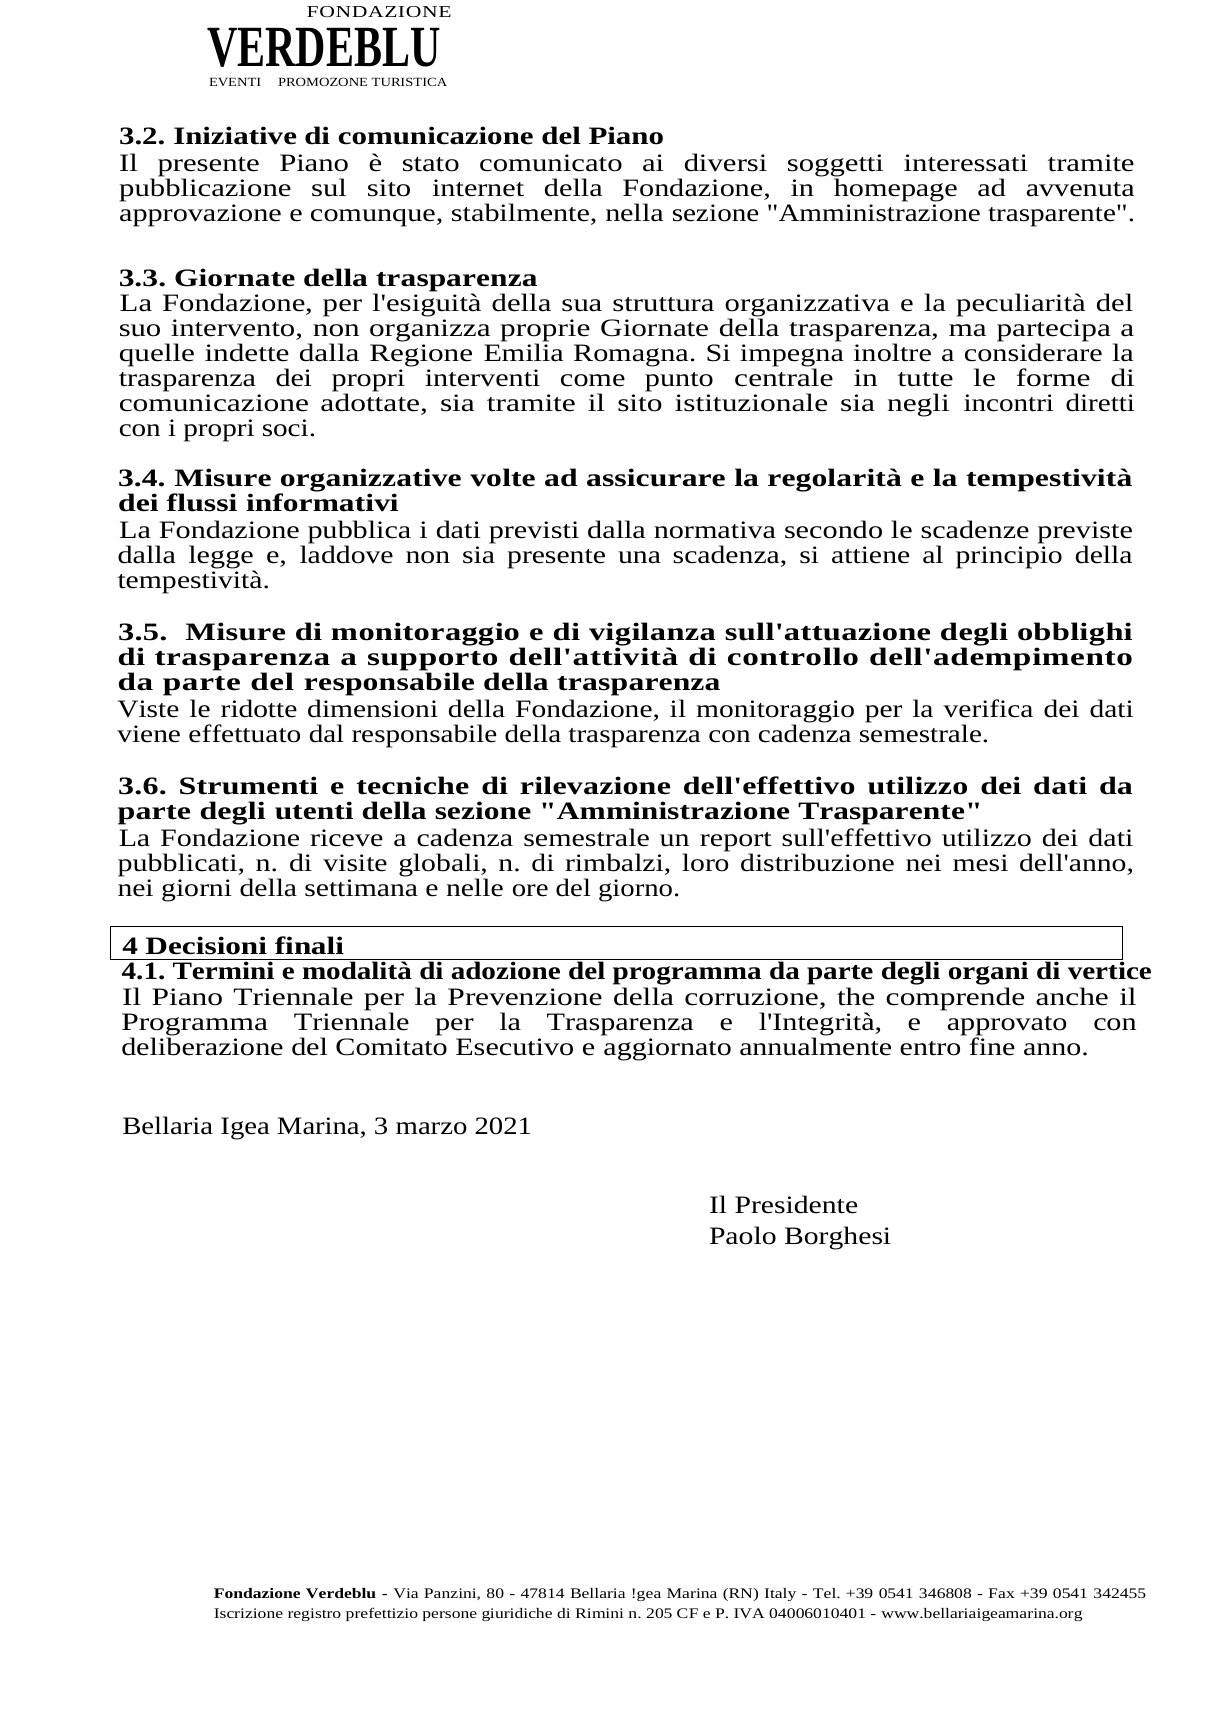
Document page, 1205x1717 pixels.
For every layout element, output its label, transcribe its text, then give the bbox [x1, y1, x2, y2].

text Il Presidente [709, 1194, 1204, 1218]
text Fondazione Verdeblu - Via Panzini, 80 - 47814 Bellaria !gea Marina (RN) Italy - Tel. +39 0541 346808 - Fax +39 0541 342455 Iscrizione registro prefettizio persone giuridiche di Rimini n. 205 CF e P. IVA 04006010401 - www.bellariaigeamarina.org [213, 1581, 1154, 1623]
text 3.3. Giornate della trasparenza [118, 267, 1204, 291]
text Il Piano Triennale per la Prevenzione della corruzione, the comprende anche il Programma Triennale per la Trasparenza e l'Integrità, e approvato con deliberazione del Comitato Esecutivo e aggiornato annualmente entro fine anno. [121, 985, 1138, 1060]
text 3.6. Strumenti e tecniche di rilevazione dell'effettivo utilizzo dei dati da parte degli utenti della sezione "Amministrazione Trasparente" [117, 774, 1136, 824]
text 4.1. Termini e modalità di adozione del programma da parte degli organi di vertice [121, 960, 1204, 985]
text La Fondazione, per l'esiguità della sua struttura organizzativa e la peculiarità del suo intervento, non organizza proprie Giornate della trasparenza, ma partecipa a quelle indette dalla Regione Emilia Romagna. Si impegna inoltre a considerare la trasparenza dei propri interventi come punto centrale in tutte le forme di comunicazione adottate, sia tramite il sito istituzionale sia negli incontri diretti con i propri soci. [118, 291, 1135, 441]
text FONDAZIONE [306, 2, 1204, 21]
text Viste le ridotte dimensioni della Fondazione, il monitoraggio per la verifica dei dati viene effettuato dal responsabile della trasparenza con cadenza semestrale. [117, 697, 1135, 747]
text VERDEBLU [207, 21, 1204, 78]
text La Fondazione riceve a cadenza semestrale un report sull'effettivo utilizzo dei dati pubblicati, n. di visite globali, n. di rimbalzi, loro distribuzione nei mesi dell'anno, nei giorni della settimana e nelle ore del giorno. [117, 827, 1135, 902]
text Bellaria Igea Marina, 3 marzo 2021 [122, 1115, 1204, 1139]
text 3.4. Misure organizzative volte ad assicurare la regolarità e la tempestività dei flussi informativi [118, 466, 1135, 516]
text 3.5. Misure di monitoraggio e di vigilanza sull'attuazione degli obblighi di trasparenza a supporto dell'attività di controllo dell'adempimento da parte del responsabile della trasparenza [117, 620, 1136, 695]
text Paolo Borghesi [709, 1225, 1204, 1249]
text 3.2. Iniziative di comunicazione del Piano [119, 125, 1204, 149]
text Il presente Piano è stato comunicato ai diversi soggetti interessati tramite pubblicazione sul sito internet della Fondazione, in homepage ad avvenuta approvazione e comunque, stabilmente, nella sezione "Amministrazione trasparente". [119, 152, 1136, 227]
text La Fondazione pubblica i dati previsti dalla normativa secondo le scadenze previste dalla legge e, laddove non sia presente una scadenza, si attiene al principio della tempestività. [117, 518, 1134, 593]
table_header 4 Decisioni finali [111, 927, 1122, 959]
